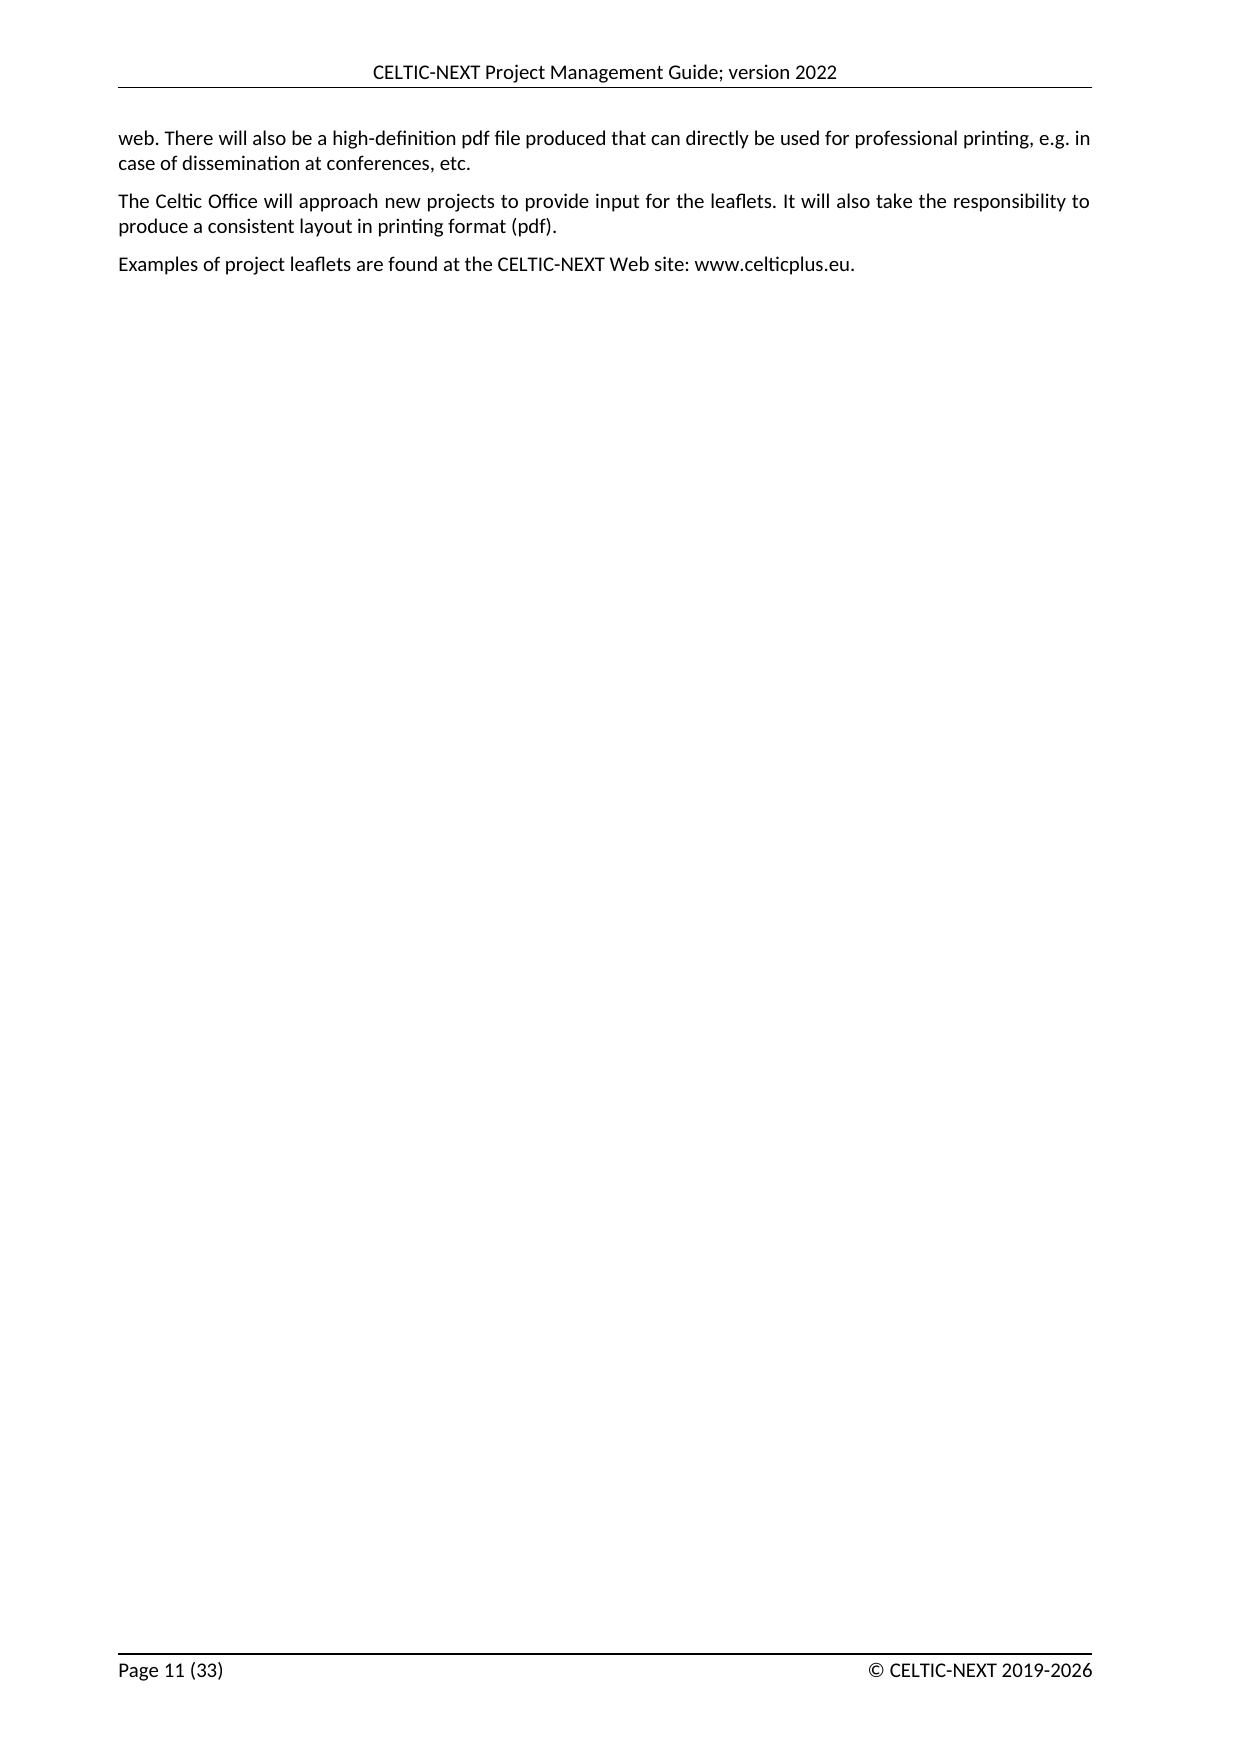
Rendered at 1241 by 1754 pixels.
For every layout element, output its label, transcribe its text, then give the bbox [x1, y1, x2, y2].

text Examples of project leaflets are found at the CELTIC-NEXT Web site: www.celticplus.eu. [118, 251, 1092, 277]
text The Celtic Office will approach new projects to provide input for the leaflets. It will also take the responsibility to produce a consistent layout in printing format (pdf). [118, 188, 1092, 239]
